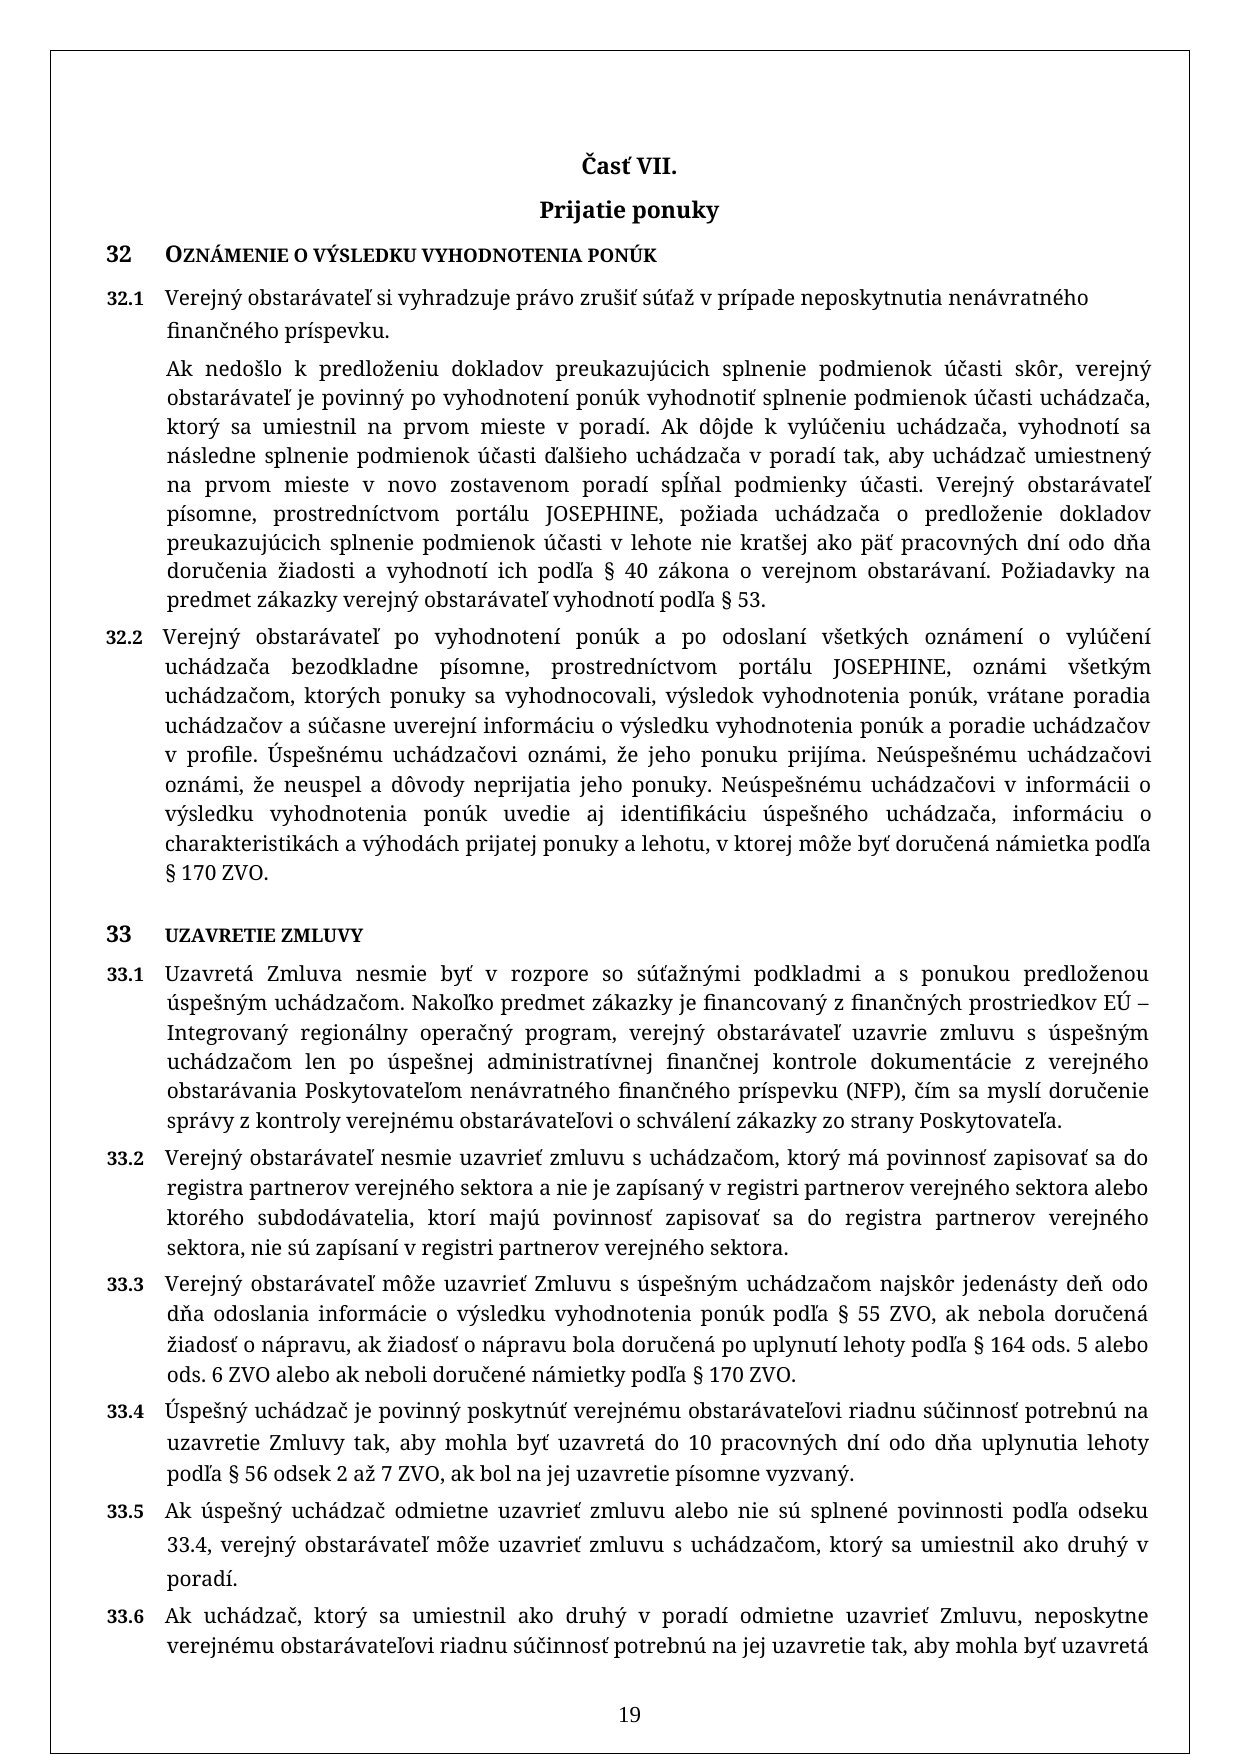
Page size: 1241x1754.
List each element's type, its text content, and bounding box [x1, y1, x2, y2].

text 33.5 Ak úspešný uchádzač odmietne uzavrieť zmluvu alebo nie sú splnené povinnosti podľa odseku 33.4, verejný obstarávateľ môže uzavrieť zmluvu s uchádzačom, ktorý sa umiestnil ako druhý v poradí. [107, 1496, 1150, 1592]
list UZAVRETIE ZMLUVY [106, 918, 1152, 949]
text 32.1 Verejný obstarávateľ si vyhradzuje právo zrušiť súťaž v prípade neposkytnutia nenávratného finančného príspevku. [107, 283, 1152, 345]
text Prijatie ponuky [106, 194, 1152, 225]
list OZNÁMENIE O VÝSLEDKU VYHODNOTENIA PONÚK [106, 237, 1152, 269]
text 32.2 Verejný obstarávateľ po vyhodnotení ponúk a po odoslaní všetkých oznámení o vylúčení uchádzača bezodkladne písomne, prostredníctvom portálu JOSEPHINE, oznámi všetkým uchádzačom, ktorých ponuky sa vyhodnocovali, výsledok vyhodnotenia ponúk, vrátane poradia uchádzačov a súčasne uverejní informáciu o výsledku vyhodnotenia ponúk a poradie uchádzačov v profile. Úspešnému uchádzačovi oznámi, že jeho ponuku prijíma. Neúspešnému uchádzačovi oznámi, že neuspel a dôvody neprijatia jeho ponuky. Neúspešnému uchádzačovi v informácii o výsledku vyhodnotenia ponúk uvedie aj identifikáciu úspešného uchádzača, informáciu o charakteristikách a výhodách prijatej ponuky a lehotu, v ktorej môže byť doručená námietka podľa § 170 ZVO. [106, 622, 1152, 887]
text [107, 1601, 1150, 1660]
text Časť VII. [106, 150, 1152, 181]
text 33.4 Úspešný uchádzač je povinný poskytnúť verejnému obstarávateľovi riadnu súčinnosť potrebnú na uzavretie Zmluvy tak, aby mohla byť uzavretá do 10 pracovných dní odo dňa uplynutia lehoty podľa § 56 odsek 2 až 7 ZVO, ak bol na jej uzavretie písomne vyzvaný. [107, 1396, 1150, 1487]
text 33.1 Uzavretá Zmluva nesmie byť v rozpore so súťažnými podkladmi a s ponukou predloženou úspešným uchádzačom. Nakoľko predmet zákazky je financovaný z finančných prostriedkov EÚ – Integrovaný regionálny operačný program, verejný obstarávateľ uzavrie zmluvu s úspešným uchádzačom len po úspešnej administratívnej finančnej kontrole dokumentácie z verejného obstarávania Poskytovateľom nenávratného finančného príspevku (NFP), čím sa myslí doručenie správy z kontroly verejnému obstarávateľovi o schválení zákazky zo strany Poskytovateľa. [107, 959, 1150, 1134]
text Ak nedošlo k predloženiu dokladov preukazujúcich splnenie podmienok účasti skôr, verejný obstarávateľ je povinný po vyhodnotení ponúk vyhodnotiť splnenie podmienok účasti uchádzača, ktorý sa umiestnil na prvom mieste v poradí. Ak dôjde k vylúčeniu uchádzača, vyhodnotí sa následne splnenie podmienok účasti ďalšieho uchádzača v poradí tak, aby uchádzač umiestnený na prvom mieste v novo zostavenom poradí spĺňal podmienky účasti. Verejný obstarávateľ písomne, prostredníctvom portálu JOSEPHINE, požiada uchádzača o predloženie dokladov preukazujúcich splnenie podmienok účasti v lehote nie kratšej ako päť pracovných dní odo dňa doručenia žiadosti a vyhodnotí ich podľa § 40 zákona o verejnom obstarávaní. Požiadavky na predmet zákazky verejný obstarávateľ vyhodnotí podľa § 53. [166, 354, 1152, 614]
text 33.2 Verejný obstarávateľ nesmie uzavrieť zmluvu s uchádzačom, ktorý má povinnosť zapisovať sa do registra partnerov verejného sektora a nie je zapísaný v registri partnerov verejného sektora alebo ktorého subdodávatelia, ktorí majú povinnosť zapisovať sa do registra partnerov verejného sektora, nie sú zapísaní v registri partnerov verejného sektora. [107, 1143, 1150, 1261]
text 33.3 Verejný obstarávateľ môže uzavrieť Zmluvu s úspešným uchádzačom najskôr jedenásty deň odo dňa odoslania informácie o výsledku vyhodnotenia ponúk podľa § 55 ZVO, ak nebola doručená žiadosť o nápravu, ak žiadosť o nápravu bola doručená po uplynutí lehoty podľa § 164 ods. 5 alebo ods. 6 ZVO alebo ak neboli doručené námietky podľa § 170 ZVO. [107, 1269, 1150, 1388]
